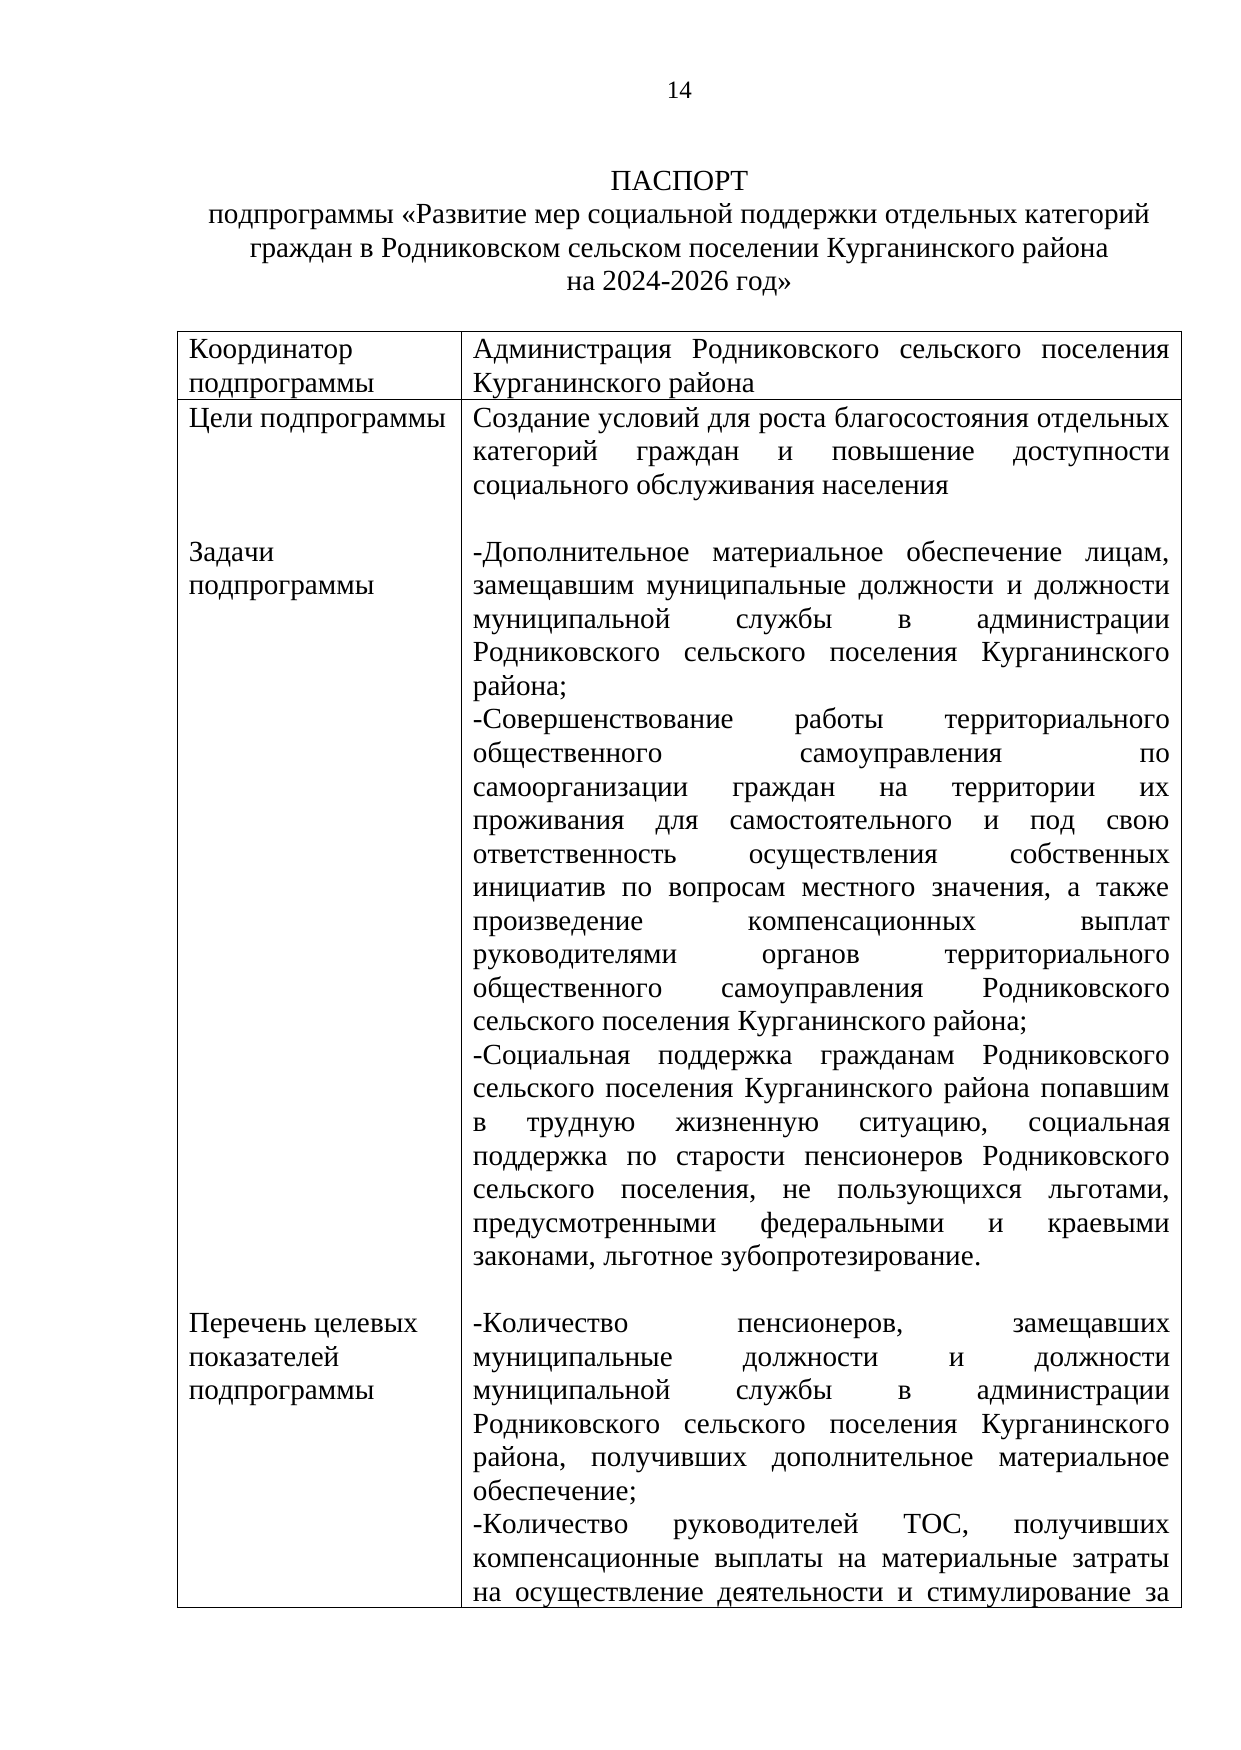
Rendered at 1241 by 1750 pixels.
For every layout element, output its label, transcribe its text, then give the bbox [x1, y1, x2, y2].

text на 2024-2026 год» [177, 263, 1181, 297]
text ПАСПОРТ [177, 163, 1181, 196]
text подпрограммы «Развитие мер социальной поддержки отдельных категорий граждан в Родниковском сельском поселении Курганинского района [177, 196, 1181, 263]
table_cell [462, 400, 1181, 1607]
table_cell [178, 400, 461, 1607]
table_header Администрация Родниковского сельского поселения Курганинского района [462, 332, 1181, 399]
table_header Координатор подпрограммы [178, 332, 461, 399]
